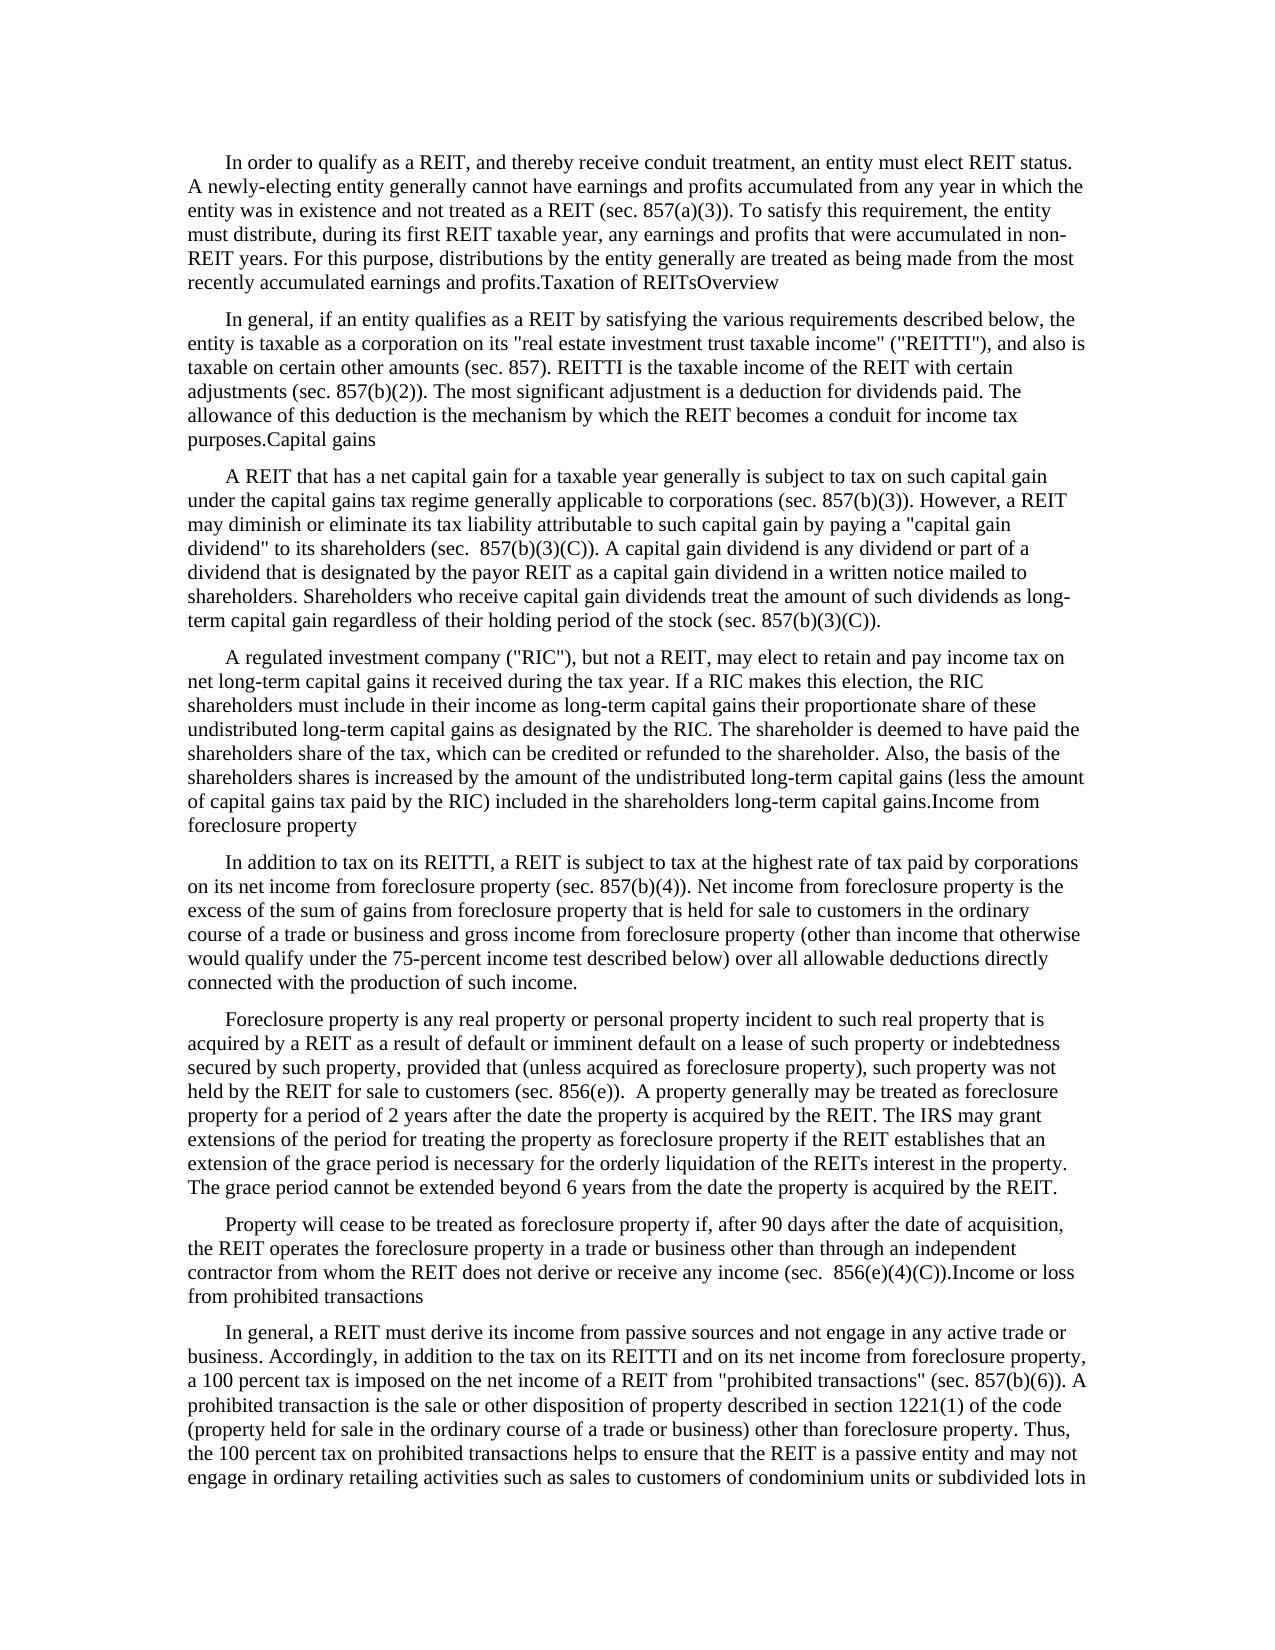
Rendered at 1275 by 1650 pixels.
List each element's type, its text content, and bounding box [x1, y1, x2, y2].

text In order to qualify as a REIT, and thereby receive conduit treatment, an entity must elect REIT status. A newly-electing entity generally cannot have earnings and profits accumulated from any year in which the entity was in existence and not treated as a REIT (sec. 857(a)(3)). To satisfy this requirement, the entity must distribute, during its first REIT taxable year, any earnings and profits that were accumulated in non-REIT years. For this purpose, distributions by the entity generally are treated as being made from the most recently accumulated earnings and profits.Taxation of REITsOverview [187, 150, 1087, 294]
text Property will cease to be treated as foreclosure property if, after 90 days after the date of acquisition, the REIT operates the foreclosure property in a trade or business other than through an independent contractor from whom the REIT does not derive or receive any income (sec. 856(e)(4)(C)).Income or loss from prohibited transactions [187, 1212, 1087, 1308]
text Foreclosure property is any real property or personal property incident to such real property that is acquired by a REIT as a result of default or imminent default on a lease of such property or indebtedness secured by such property, provided that (unless acquired as foreclosure property), such property was not held by the REIT for sale to customers (sec. 856(e)). A property generally may be treated as foreclosure property for a period of 2 years after the date the property is acquired by the REIT. The IRS may grant extensions of the period for treating the property as foreclosure property if the REIT establishes that an extension of the grace period is necessary for the orderly liquidation of the REITs interest in the property. The grace period cannot be extended beyond 6 years from the date the property is acquired by the REIT. [187, 1007, 1087, 1199]
text A REIT that has a net capital gain for a taxable year generally is subject to tax on such capital gain under the capital gains tax regime generally applicable to corporations (sec. 857(b)(3)). However, a REIT may diminish or eliminate its tax liability attributable to such capital gain by paying a "capital gain dividend" to its shareholders (sec. 857(b)(3)(C)). A capital gain dividend is any dividend or part of a dividend that is designated by the payor REIT as a capital gain dividend in a written notice mailed to shareholders. Shareholders who receive capital gain dividends treat the amount of such dividends as long-term capital gain regardless of their holding period of the stock (sec. 857(b)(3)(C)). [187, 464, 1087, 632]
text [187, 1320, 1087, 1489]
text A regulated investment company ("RIC"), but not a REIT, may elect to retain and pay income tax on net long-term capital gains it received during the tax year. If a RIC makes this election, the RIC shareholders must include in their income as long-term capital gains their proportionate share of these undistributed long-term capital gains as designated by the RIC. The shareholder is deemed to have paid the shareholders share of the tax, which can be credited or refunded to the shareholder. Also, the basis of the shareholders shares is increased by the amount of the undistributed long-term capital gains (less the amount of capital gains tax paid by the RIC) included in the shareholders long-term capital gains.Income from foreclosure property [187, 645, 1087, 837]
text In general, if an entity qualifies as a REIT by satisfying the various requirements described below, the entity is taxable as a corporation on its "real estate investment trust taxable income" ("REITTI"), and also is taxable on certain other amounts (sec. 857). REITTI is the taxable income of the REIT with certain adjustments (sec. 857(b)(2)). The most significant adjustment is a deduction for dividends paid. The allowance of this deduction is the mechanism by which the REIT becomes a conduit for income tax purposes.Capital gains [187, 307, 1087, 451]
text In addition to tax on its REITTI, a REIT is subject to tax at the highest rate of tax paid by corporations on its net income from foreclosure property (sec. 857(b)(4)). Net income from foreclosure property is the excess of the sum of gains from foreclosure property that is held for sale to customers in the ordinary course of a trade or business and gross income from foreclosure property (other than income that otherwise would qualify under the 75-percent income test described below) over all allowable deductions directly connected with the production of such income. [187, 850, 1087, 994]
